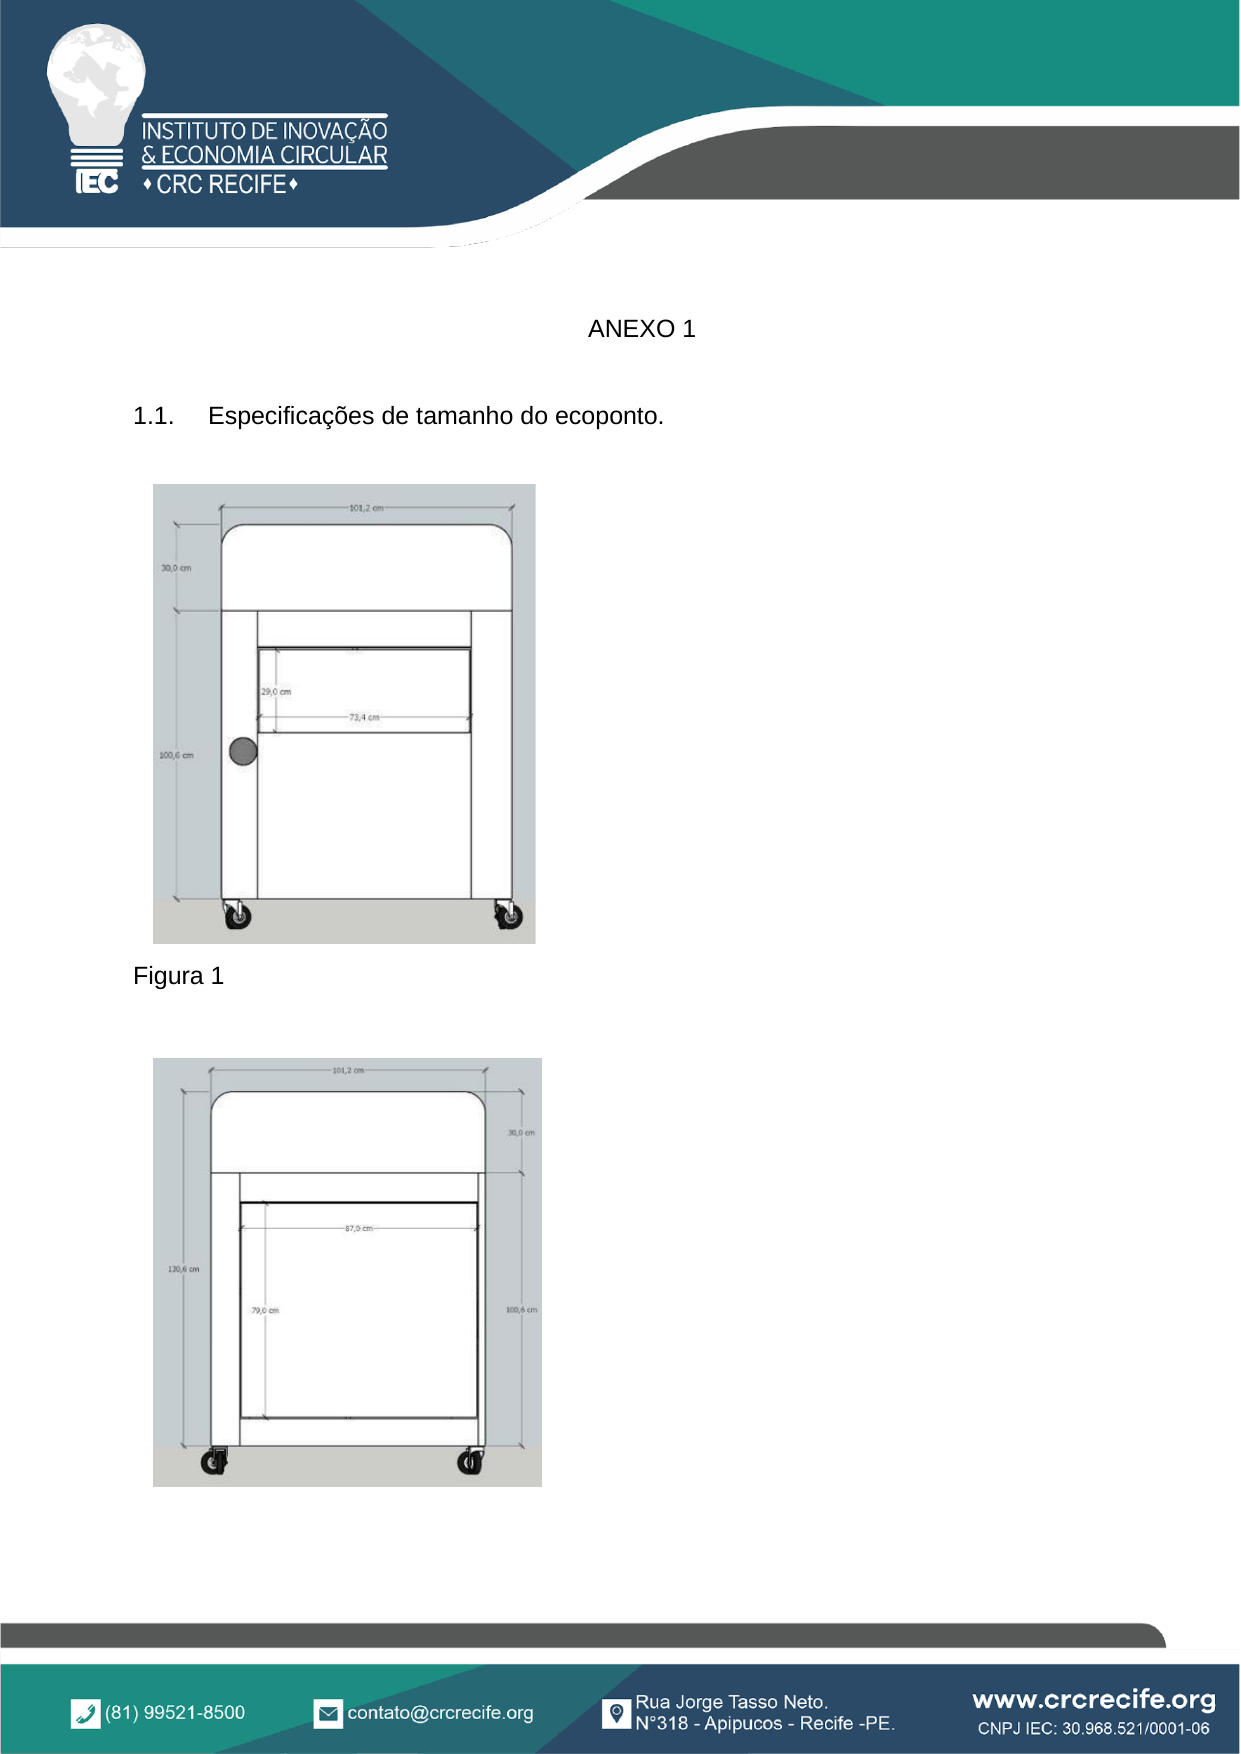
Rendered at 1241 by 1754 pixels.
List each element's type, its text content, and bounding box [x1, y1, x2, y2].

text ANEXO 1 [133, 314, 1151, 343]
text Figura 1 [133, 961, 1151, 990]
list Especificações de tamanho do ecoponto. [133, 401, 1151, 429]
picture [0, 0, 1240, 1754]
